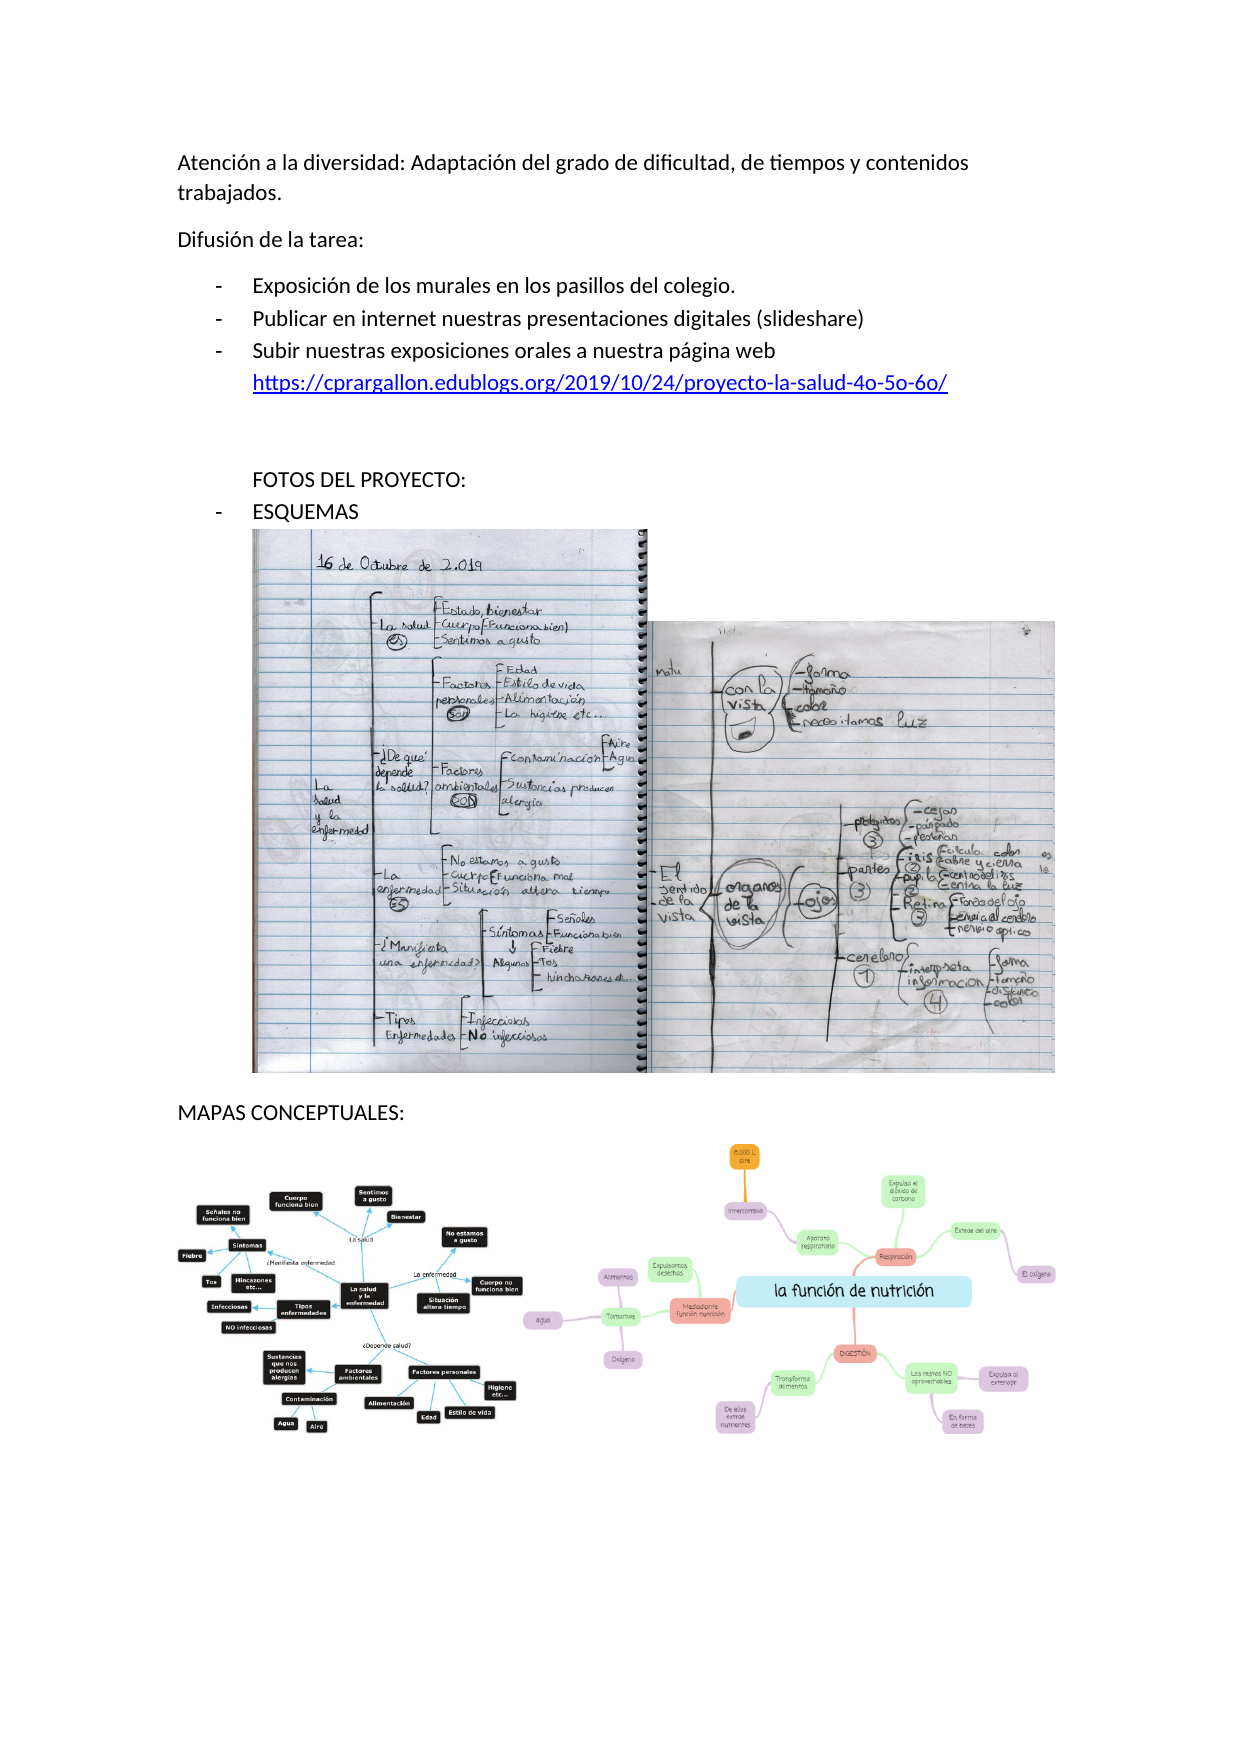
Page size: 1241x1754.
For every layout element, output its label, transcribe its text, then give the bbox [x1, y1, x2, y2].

list ESQUEMAS [215, 497, 1063, 525]
text Difusión de la tarea: [177, 225, 1063, 253]
list Subir nuestras exposiciones orales a nuestra página web https://cprargallon.edublogs.org/2019/10/24/proyecto-la-salud-4o-5o-6o/ [215, 336, 1063, 396]
text MAPAS CONCEPTUALES: [177, 1098, 1063, 1126]
picture [177, 1144, 1056, 1434]
text Atención a la diversidad: Adaptación del grado de dificultad, de tiempos y contenidos trabajados. [177, 148, 1063, 206]
list Exposición de los murales en los pasillos del colegio. [215, 272, 1063, 299]
list Publicar en internet nuestras presentaciones digitales (slideshare) [215, 304, 1063, 332]
picture [252, 529, 1055, 1073]
list FOTOS DEL PROYECTO: [252, 465, 1063, 493]
